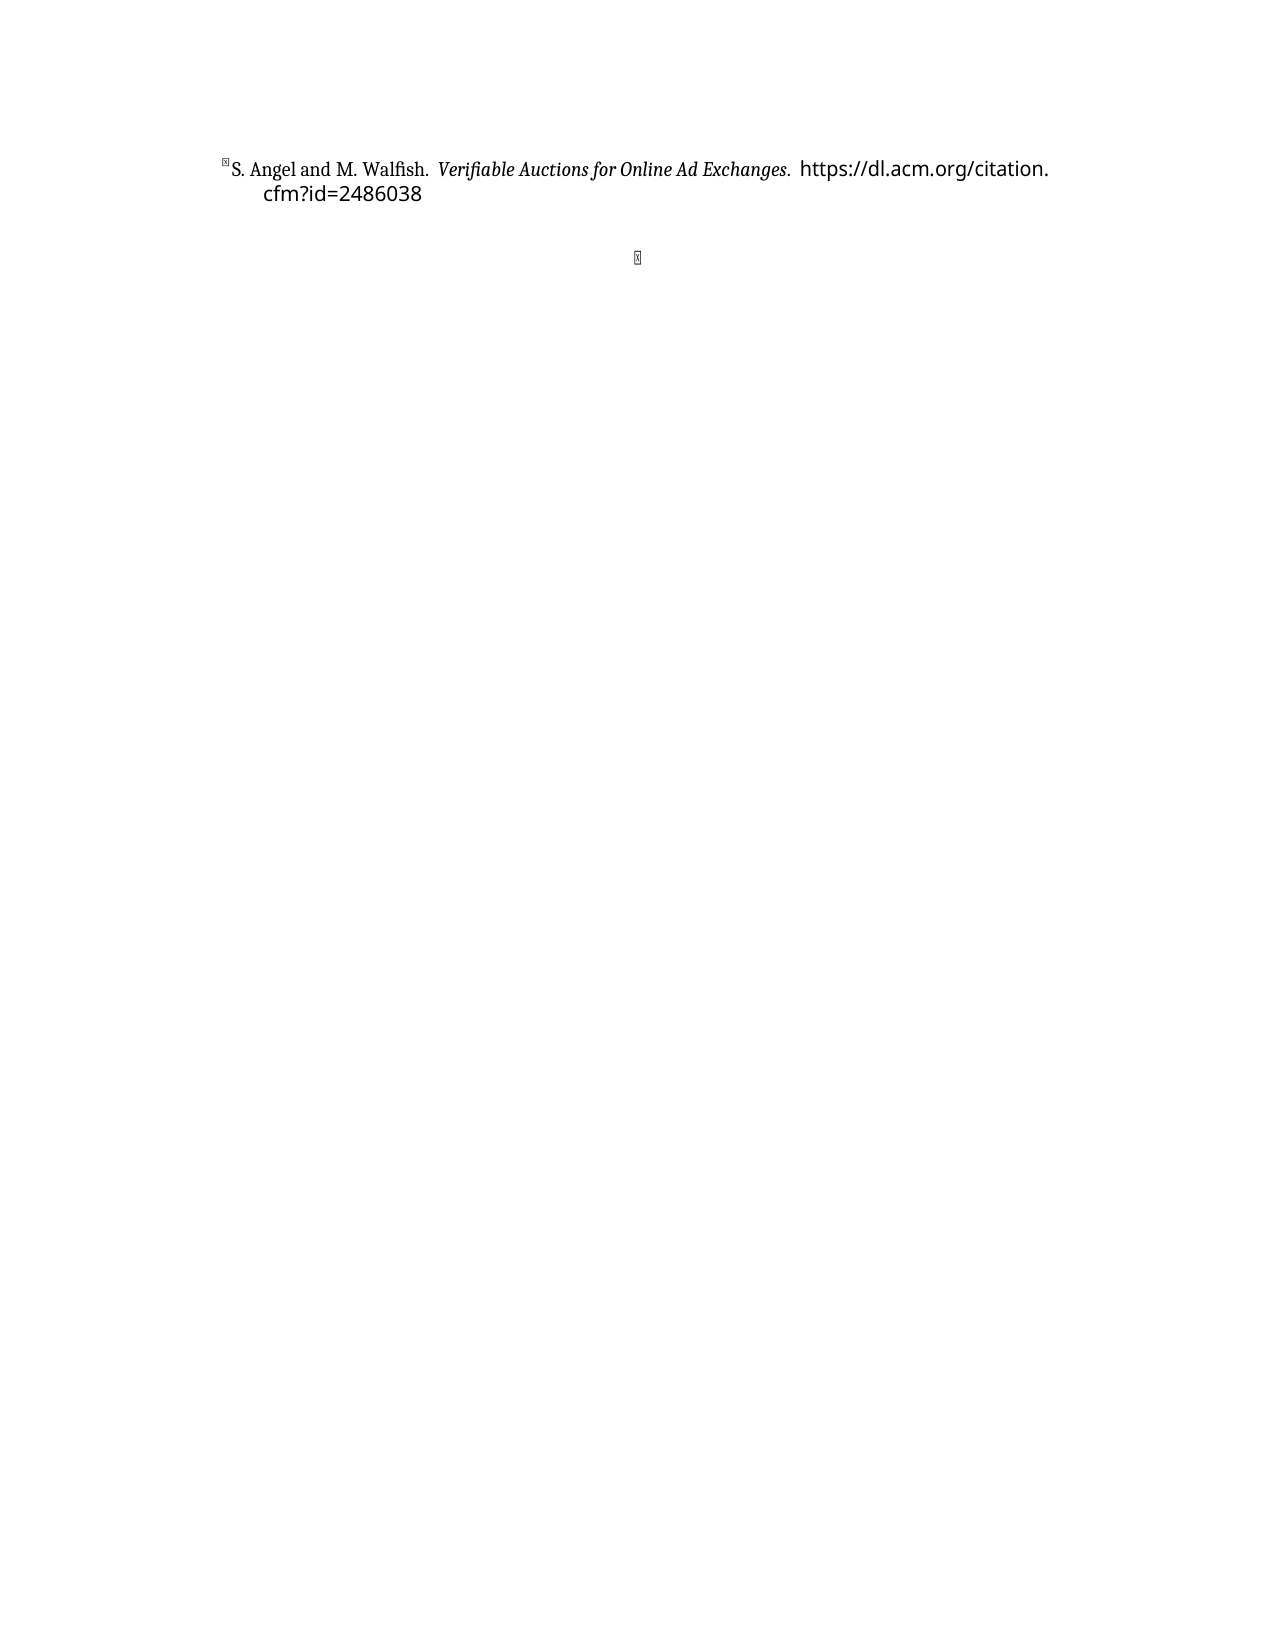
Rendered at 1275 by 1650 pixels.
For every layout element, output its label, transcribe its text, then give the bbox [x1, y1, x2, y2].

text S. Angel and M. Walﬁsh. Veriﬁable Auctions for Online Ad Exchanges. https://dl.acm.org/citation. cfm?id=2486038 [221, 156, 1095, 206]
text  [169, 244, 1106, 272]
